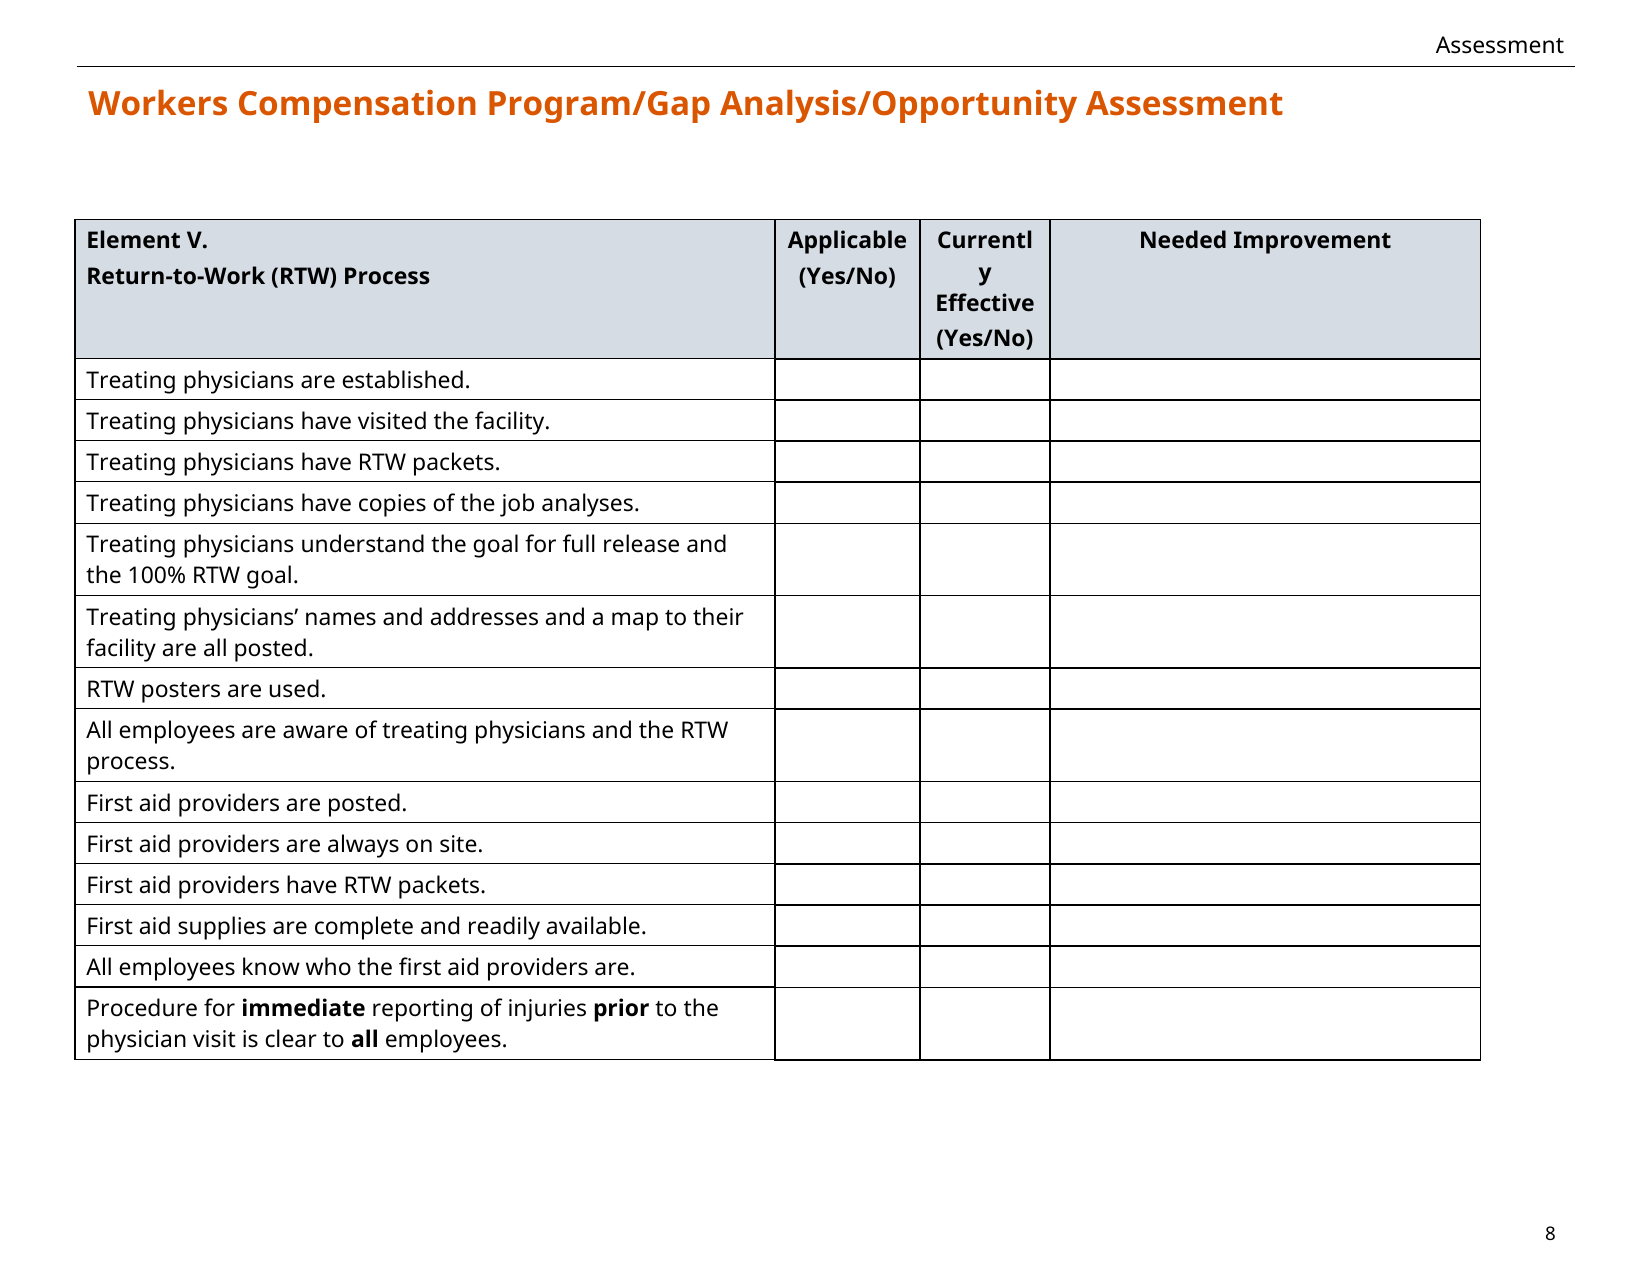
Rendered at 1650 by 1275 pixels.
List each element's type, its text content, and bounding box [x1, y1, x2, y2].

table_cell [1051, 710, 1480, 781]
table_cell RTW posters are used. [76, 668, 774, 708]
table_cell [776, 710, 919, 781]
table_cell All employees know who the first aid providers are. [76, 946, 774, 986]
table_cell [776, 596, 919, 667]
table_cell Treating physicians’ names and addresses and a map to their facility are all posted. [76, 596, 774, 667]
table_cell [776, 906, 919, 945]
table_cell [776, 483, 919, 522]
table_cell [1051, 865, 1480, 904]
table_cell [1051, 442, 1480, 481]
table_cell [921, 483, 1049, 522]
table_cell [776, 988, 919, 1059]
table_header Needed Improvement [1051, 220, 1480, 358]
table_cell Treating physicians understand the goal for full release and the 100% RTW goal. [76, 524, 774, 595]
table_cell First aid providers are always on site. [76, 823, 774, 863]
table_cell [921, 782, 1049, 822]
table_header Currently Effective (Yes/No) [921, 220, 1049, 358]
table_cell [1051, 988, 1480, 1059]
table_cell [776, 442, 919, 481]
table_cell [1051, 823, 1480, 863]
table_cell [776, 782, 919, 822]
table_cell [921, 710, 1049, 781]
table_cell [776, 669, 919, 708]
table_cell [776, 823, 919, 863]
table_cell [1051, 401, 1480, 440]
table_cell First aid providers have RTW packets. [76, 864, 774, 904]
table_cell [921, 360, 1049, 399]
table_cell [921, 988, 1049, 1059]
table_cell Treating physicians have copies of the job analyses. [76, 482, 774, 522]
table_cell [921, 596, 1049, 667]
table_cell [1051, 524, 1480, 595]
table_cell [1051, 596, 1480, 667]
table_cell [921, 823, 1049, 863]
table_cell [776, 524, 919, 595]
table_cell [1051, 947, 1480, 986]
table_cell [921, 669, 1049, 708]
table_cell [776, 865, 919, 904]
table_cell [776, 360, 919, 399]
table_cell Treating physicians have RTW packets. [76, 441, 774, 481]
table_cell Treating physicians are established. [76, 359, 774, 399]
table_header Applicable (Yes/No) [776, 220, 919, 358]
table_cell [921, 442, 1049, 481]
table_cell [921, 524, 1049, 595]
table_cell All employees are aware of treating physicians and the RTW process. [76, 709, 774, 781]
table_cell First aid providers are posted. [76, 782, 774, 822]
table_cell [921, 947, 1049, 986]
table_cell [776, 947, 919, 986]
table_cell [1051, 360, 1480, 399]
table_cell [776, 401, 919, 440]
table_cell Procedure for immediate reporting of injuries prior to the physician visit is clear to all employees. [76, 988, 774, 1059]
table_cell [1051, 669, 1480, 708]
table_cell [1051, 782, 1480, 822]
table_header Element V. Return-to-Work (RTW) Process [76, 220, 774, 358]
table_cell [921, 401, 1049, 440]
table_cell [921, 906, 1049, 945]
table_cell First aid supplies are complete and readily available. [76, 905, 774, 945]
table_cell [1051, 483, 1480, 522]
table_cell Treating physicians have visited the facility. [76, 400, 774, 440]
table_cell [1051, 906, 1480, 945]
table_cell [921, 865, 1049, 904]
